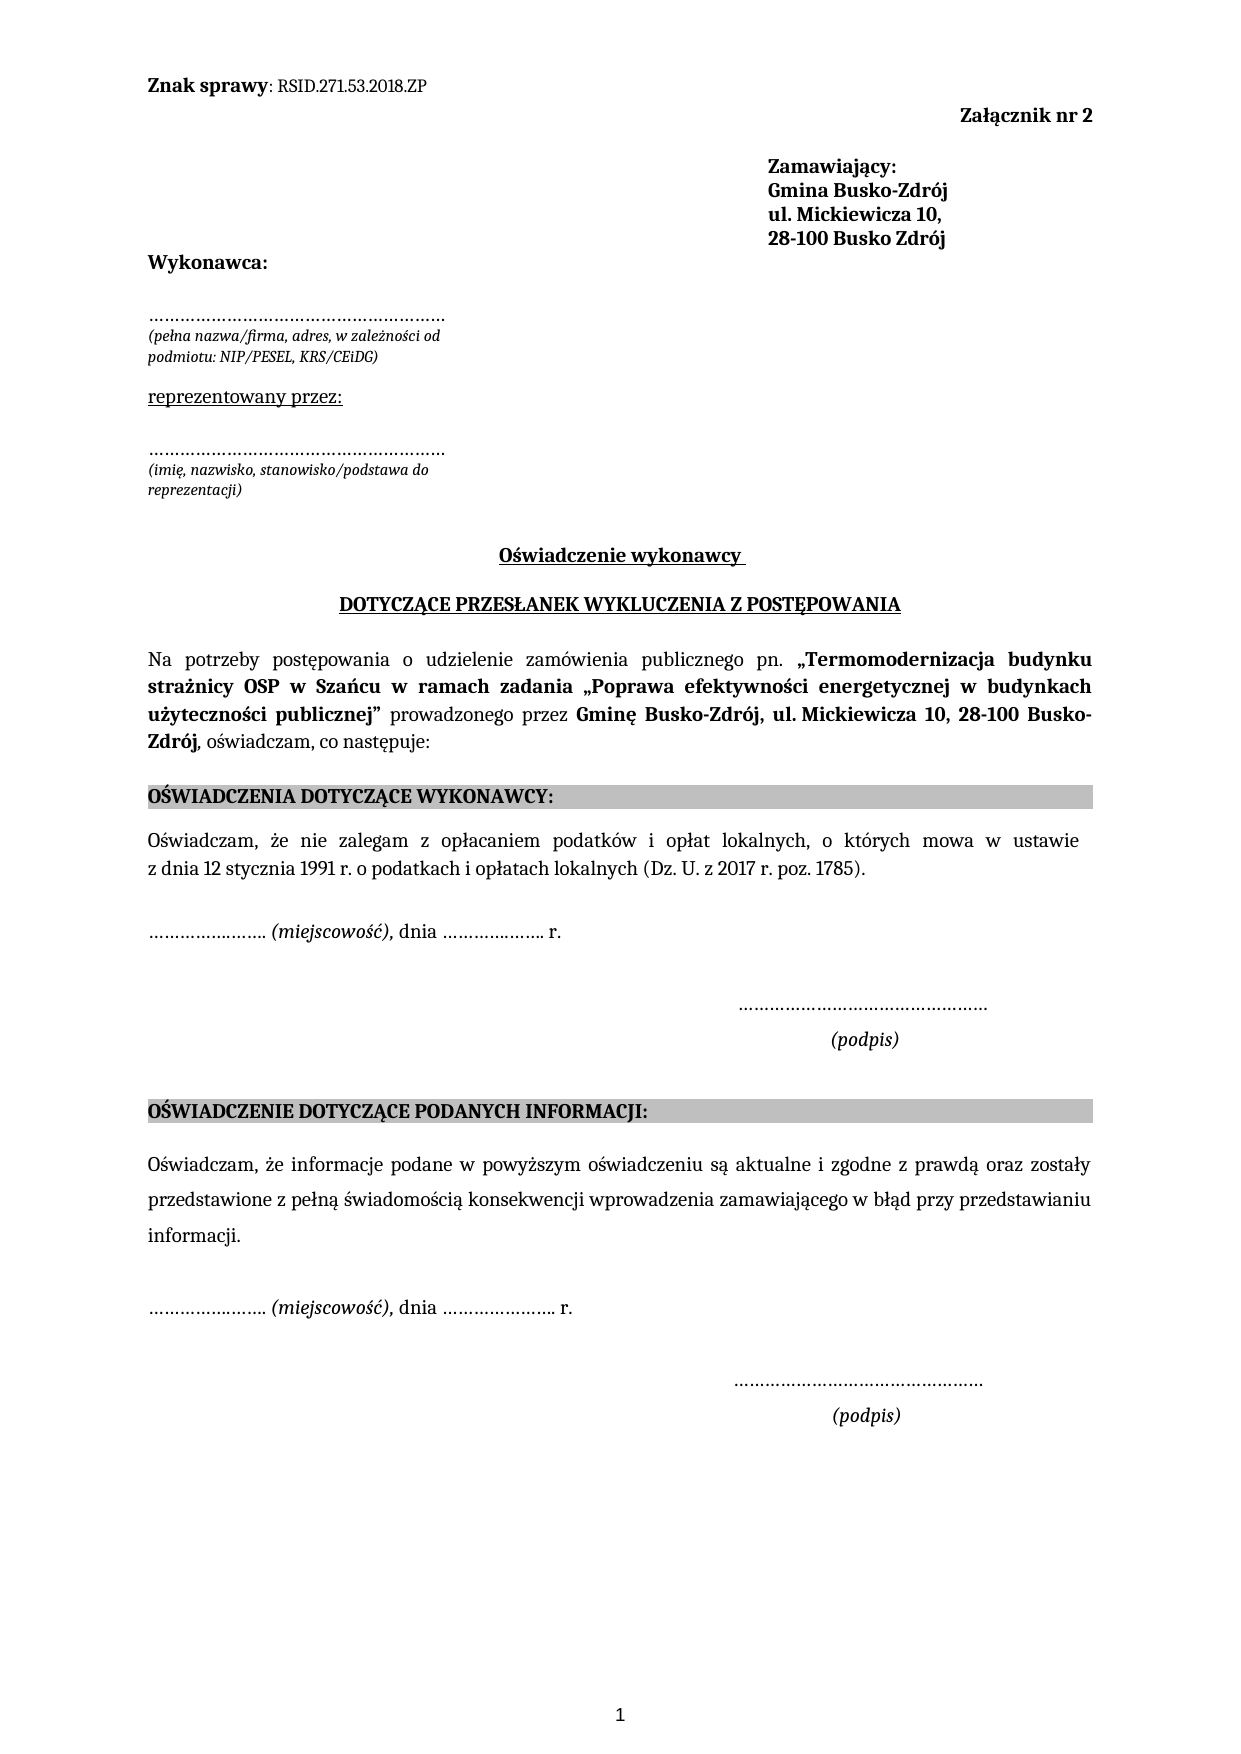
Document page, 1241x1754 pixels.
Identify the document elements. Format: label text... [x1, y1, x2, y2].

text DOTYCZĄCE PRZESŁANEK WYKLUCZENIA Z POSTĘPOWANIA [148, 592, 1093, 616]
text reprezentowany przez: [148, 384, 1093, 408]
text ………………………………………………… [148, 303, 472, 327]
text (podpis) [738, 1028, 1093, 1052]
text (pełna nazwa/firma, adres, w zależności od podmiotu: NIP/PESEL, KRS/CEiDG) [148, 327, 472, 366]
list Na potrzeby postępowania o udzielenie zamówienia publicznego pn. „Termomodernizacja budynku strażnicy OSP w Szańcu w ramach zadania „Poprawa efektywności energetycznej w budynkach użyteczności publicznej” prowadzonego przez Gminę Busko-Zdrój, ul. Mickiewicza 10, 28-100 Busko-Zdrój, oświadczam, co następuje: [148, 647, 1093, 754]
text …………….……. (miejscowość), dnia …………………. r. [148, 1296, 1093, 1320]
text ………………………………………… [148, 992, 1093, 1016]
text OŚWIADCZENIE DOTYCZĄCE PODANYCH INFORMACJI: [148, 1099, 1093, 1123]
text 28-100 Busko Zdrój [768, 227, 1093, 251]
text Oświadczam, że informacje podane w powyższym oświadczeniu są aktualne i zgodne z prawdą oraz zostały przedstawione z pełną świadomością konsekwencji wprowadzenia zamawiającego w błąd przy przedstawianiu informacji. [148, 1152, 1093, 1248]
text (podpis) [738, 1404, 1093, 1428]
text ………………………………………… [148, 1368, 1093, 1392]
text ………………………………………………… [148, 436, 472, 460]
text OŚWIADCZENIA DOTYCZĄCE WYKONAWCY: [148, 785, 1093, 809]
text (imię, nazwisko, stanowisko/podstawa do reprezentacji) [148, 460, 472, 500]
text Oświadczam, że nie zalegam z opłacaniem podatków i opłat lokalnych, o których mowa w ustawie z dnia 12 stycznia 1991 r. o podatkach i opłatach lokalnych (Dz. U. z 2017 r. poz. 1785). [148, 829, 1093, 880]
text Gmina Busko-Zdrój [768, 179, 1093, 203]
text Oświadczenie wykonawcy [148, 544, 1093, 568]
text …………….……. (miejscowość), dnia ………….……. r. [148, 920, 1093, 944]
text Zamawiający: [694, 155, 1093, 179]
text Załącznik nr 2 [694, 103, 1093, 127]
text ul. Mickiewicza 10, [768, 203, 1093, 227]
text Wykonawca: [148, 251, 1093, 275]
